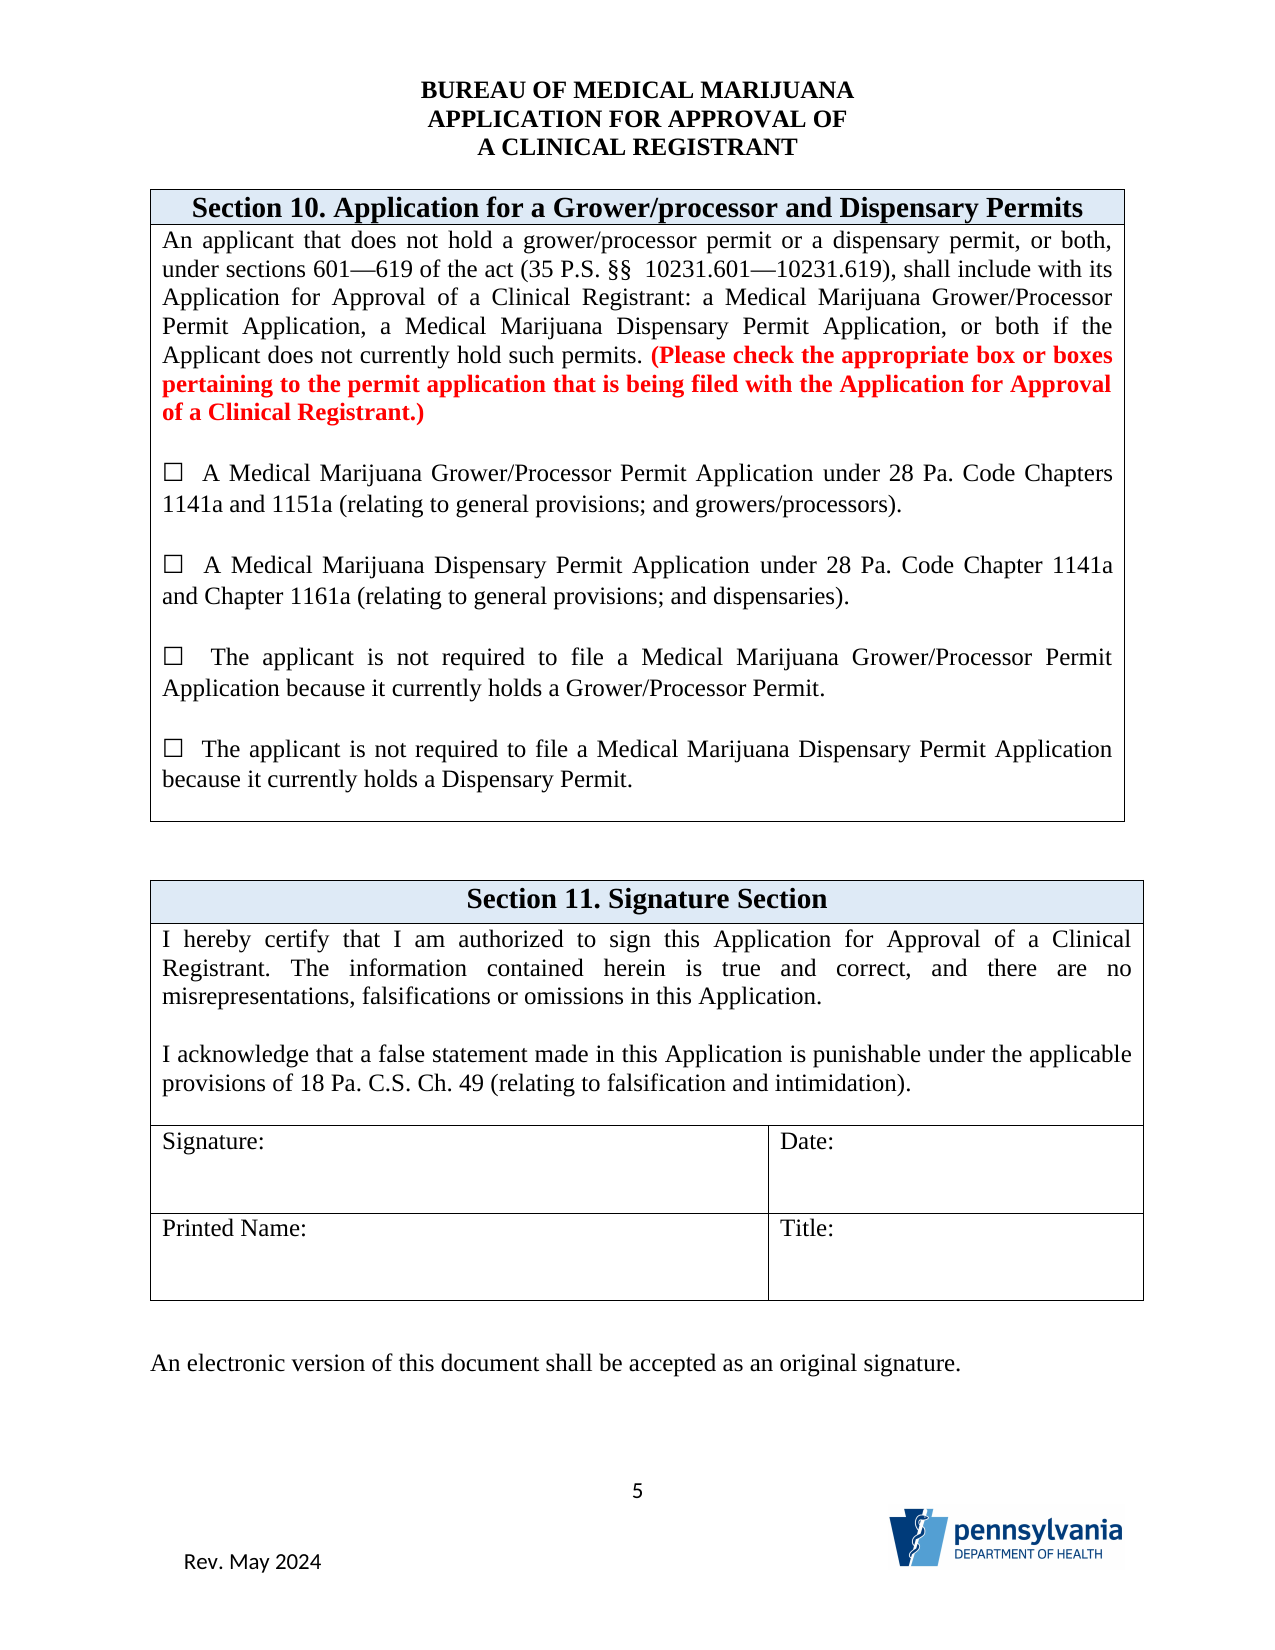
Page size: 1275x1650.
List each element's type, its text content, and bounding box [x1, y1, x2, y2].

table_header Section 10. Application for a Grower/processor and Dispensary Permits [151, 190, 1124, 224]
text An electronic version of this document shall be accepted as an original signature. [150, 1348, 1125, 1376]
table_cell Signature: [151, 1126, 768, 1212]
table_header Section 11. Signature Section [151, 881, 1143, 923]
table_cell Date: [769, 1126, 1143, 1212]
table_cell Title: [769, 1214, 1143, 1300]
table_cell An applicant that does not hold a grower/processor permit or a dispensary permit, or both, under sections 601—619 of the act (35 P.S. §§ 10231.601—10231.619), shall include with its Application for Approval of a Clinical Registrant: a Medical Marijuana Grower/Processor Permit Application, a Medical Marijuana Dispensary Permit Application, or both if the Applicant does not currently hold such permits. (Please check the appropriate box or boxes pertaining to the permit application that is being filed with the Application for Approval of a Clinical Registrant.) A Medical Marijuana Grower/Processor Permit Application under 28 Pa. Code Chapters 1141a and 1151a (relating to general provisions; and growers/processors). A Medical Marijuana Dispensary Permit Application under 28 Pa. Code Chapter 1141a and Chapter 1161a (relating to general provisions; and dispensaries). The applicant is not required to file a Medical Marijuana Grower/Processor Permit Application because it currently holds a Grower/Processor Permit. The applicant is not required to file a Medical Marijuana Dispensary Permit Application because it currently holds a Dispensary Permit. [151, 225, 1124, 821]
table_cell I hereby certify that I am authorized to sign this Application for Approval of a Clinical Registrant. The information contained herein is true and correct, and there are no misrepresentations, falsifications or omissions in this Application. I acknowledge that a false statement made in this Application is punishable under the applicable provisions of 18 Pa. C.S. Ch. 49 (relating to falsification and intimidation). [151, 924, 1143, 1125]
table_cell Printed Name: [151, 1214, 768, 1300]
picture [888, 1504, 1125, 1570]
